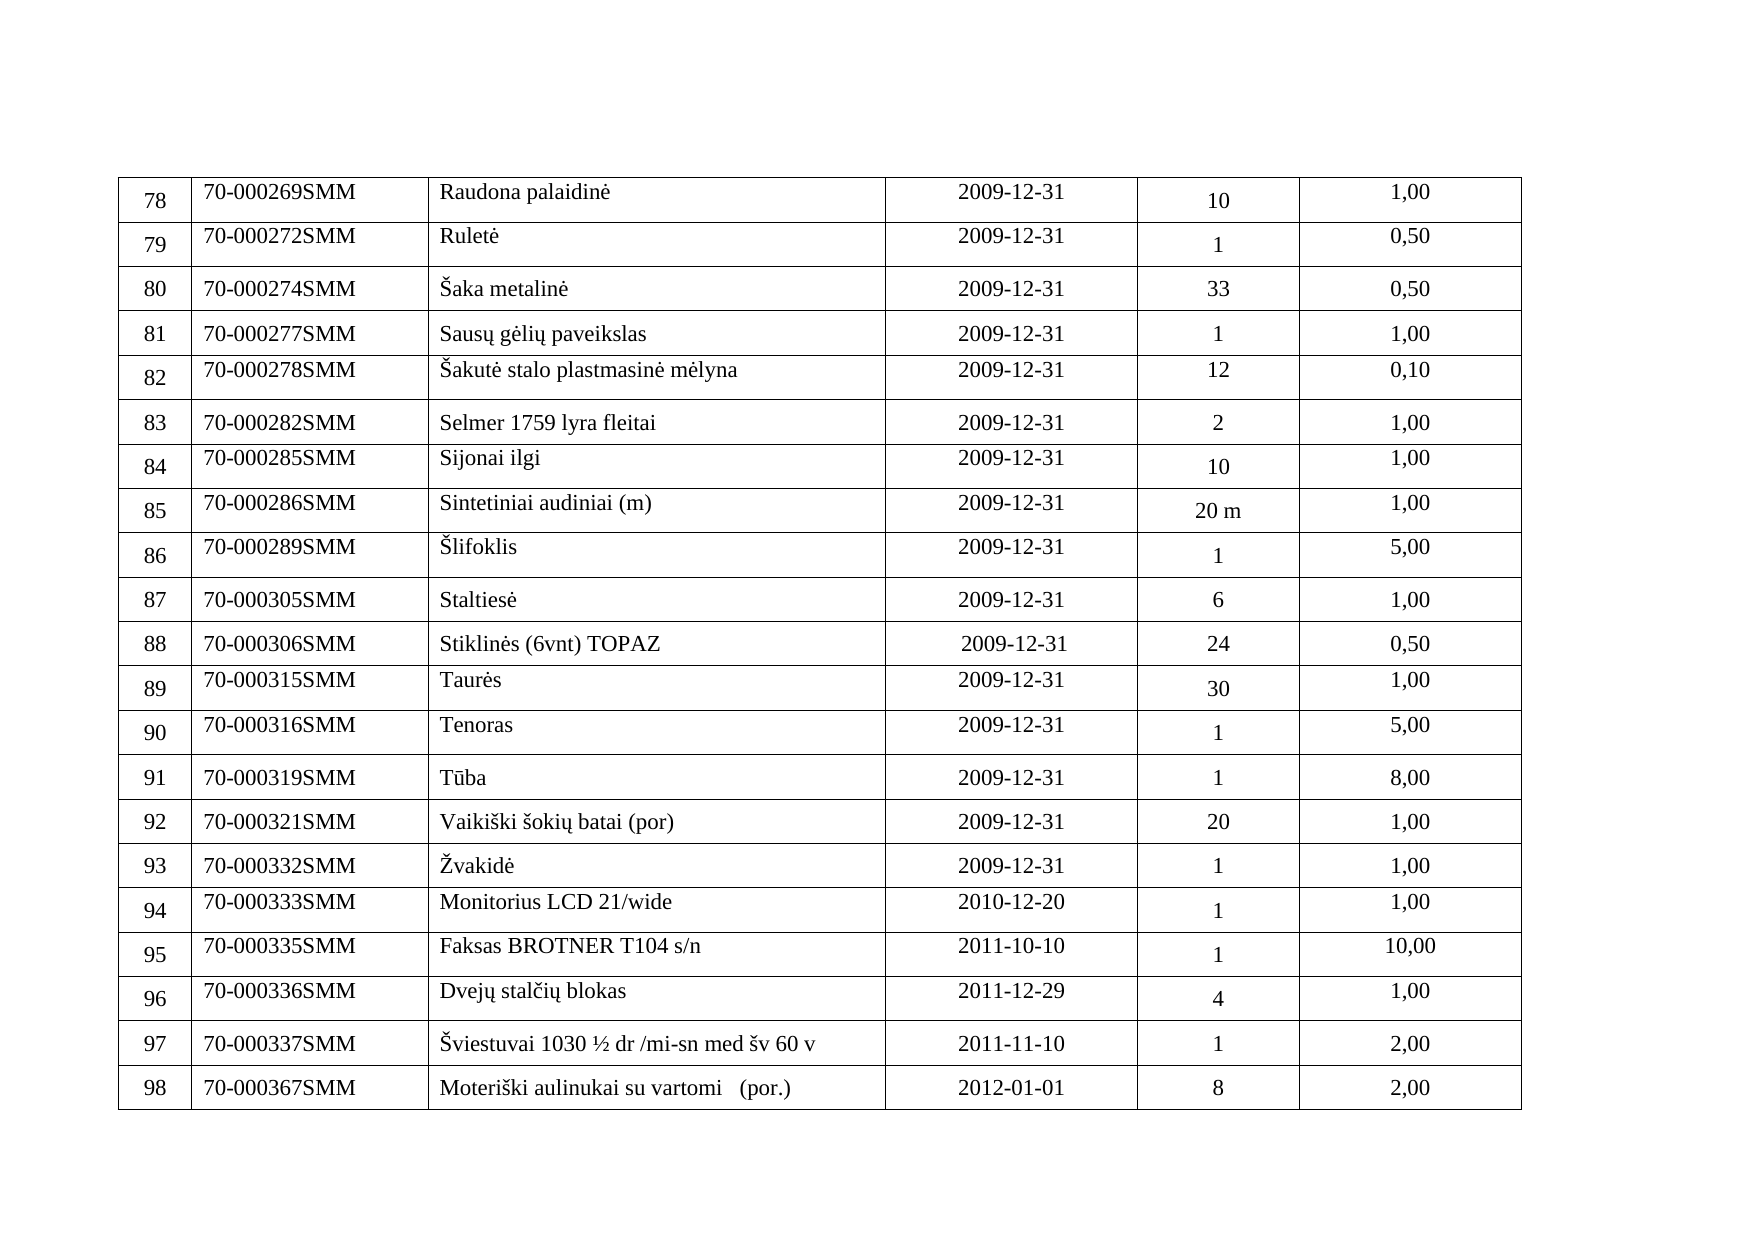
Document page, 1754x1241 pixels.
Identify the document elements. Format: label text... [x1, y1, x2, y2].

table_cell 86 [119, 533, 191, 577]
table_cell 79 [119, 223, 191, 266]
table_cell 2009-12-31 [886, 223, 1137, 266]
table_cell 1,00 [1300, 800, 1521, 843]
table_cell 1,00 [1300, 178, 1521, 222]
table_cell 87 [119, 578, 191, 621]
table_cell 70-000289SMM [192, 533, 428, 577]
table_cell 2009-12-31 [886, 533, 1137, 577]
table_cell 70-000282SMM [192, 400, 428, 443]
table_cell 20 [1138, 800, 1299, 843]
table_cell 12 [1138, 356, 1299, 399]
table_cell 1 [1138, 711, 1299, 754]
table_cell 8,00 [1300, 755, 1521, 798]
table_cell 70-000315SMM [192, 666, 428, 710]
table_cell 10 [1138, 178, 1299, 222]
table_cell Taurės [429, 666, 885, 710]
table_cell 98 [119, 1066, 191, 1109]
table_cell Selmer 1759 lyra fleitai [429, 400, 885, 443]
table_cell Šviestuvai 1030 ½ dr /mi-sn med šv 60 v [429, 1021, 885, 1065]
table_cell 2010-12-20 [886, 888, 1137, 932]
table_cell Dvejų stalčių blokas [429, 977, 885, 1020]
table_cell 70-000306SMM [192, 622, 428, 665]
table_cell 2011-12-29 [886, 977, 1137, 1020]
table_cell 2009-12-31 [886, 311, 1137, 355]
table_cell 2009-12-31 [886, 356, 1137, 399]
table_cell 1,00 [1300, 400, 1521, 443]
table_cell 70-000319SMM [192, 755, 428, 798]
table_cell 0,50 [1300, 223, 1521, 266]
table_cell 1 [1138, 933, 1299, 976]
table_cell 2009-12-31 [886, 578, 1137, 621]
table_cell 89 [119, 666, 191, 710]
table_cell 80 [119, 267, 191, 310]
table_cell 85 [119, 489, 191, 532]
table_cell 70-000332SMM [192, 844, 428, 887]
table_cell 5,00 [1300, 533, 1521, 577]
table_cell 83 [119, 400, 191, 443]
table_cell 8 [1138, 1066, 1299, 1109]
table_cell Sijonai ilgi [429, 445, 885, 488]
table_cell 2009-12-31 [886, 445, 1137, 488]
table_cell Monitorius LCD 21/wide [429, 888, 885, 932]
table_cell 1 [1138, 533, 1299, 577]
table_cell 70-000316SMM [192, 711, 428, 754]
table_cell 1,00 [1300, 578, 1521, 621]
table_cell 1 [1138, 311, 1299, 355]
table_cell 1 [1138, 888, 1299, 932]
table_cell 70-000274SMM [192, 267, 428, 310]
table_cell Šlifoklis [429, 533, 885, 577]
table_cell Sintetiniai audiniai (m) [429, 489, 885, 532]
table_cell 84 [119, 445, 191, 488]
table_cell Ruletė [429, 223, 885, 266]
table_cell 70-000272SMM [192, 223, 428, 266]
table_cell 2009-12-31 [886, 400, 1137, 443]
table_cell 70-000305SMM [192, 578, 428, 621]
table_cell 1,00 [1300, 489, 1521, 532]
table_cell 20 m [1138, 489, 1299, 532]
table_cell 70-000277SMM [192, 311, 428, 355]
table_cell 96 [119, 977, 191, 1020]
table_cell 1,00 [1300, 844, 1521, 887]
table_cell 2009-12-31 [886, 711, 1137, 754]
table_cell 1,00 [1300, 311, 1521, 355]
table_cell Moteriški aulinukai su vartomi (por.) [429, 1066, 885, 1109]
table_cell 0,10 [1300, 356, 1521, 399]
table_cell 2009-12-31 [886, 755, 1137, 798]
table_cell 88 [119, 622, 191, 665]
table_cell 70-000333SMM [192, 888, 428, 932]
table_cell 93 [119, 844, 191, 887]
table_cell Tūba [429, 755, 885, 798]
table_cell 1 [1138, 755, 1299, 798]
table_cell 2009-12-31 [886, 178, 1137, 222]
table_cell 2009-12-31 [886, 800, 1137, 843]
table_cell 81 [119, 311, 191, 355]
table_cell 6 [1138, 578, 1299, 621]
table_cell Šakutė stalo plastmasinė mėlyna [429, 356, 885, 399]
table_cell 70-000278SMM [192, 356, 428, 399]
table_cell 1,00 [1300, 666, 1521, 710]
table_cell 1,00 [1300, 445, 1521, 488]
table_cell 2009-12-31 [886, 622, 1137, 665]
table_cell 94 [119, 888, 191, 932]
table_cell 95 [119, 933, 191, 976]
table_cell Vaikiški šokių batai (por) [429, 800, 885, 843]
table_cell 70-000269SMM [192, 178, 428, 222]
table_cell 1 [1138, 1021, 1299, 1065]
table_cell 1,00 [1300, 977, 1521, 1020]
table_cell 24 [1138, 622, 1299, 665]
table_cell 2,00 [1300, 1021, 1521, 1065]
table_cell 70-000321SMM [192, 800, 428, 843]
table_cell 2,00 [1300, 1066, 1521, 1109]
table_cell 82 [119, 356, 191, 399]
table_cell Šaka metalinė [429, 267, 885, 310]
table_cell 30 [1138, 666, 1299, 710]
table_cell Žvakidė [429, 844, 885, 887]
table_cell 10,00 [1300, 933, 1521, 976]
table_cell 97 [119, 1021, 191, 1065]
table_cell 0,50 [1300, 622, 1521, 665]
table_cell 33 [1138, 267, 1299, 310]
table_cell 92 [119, 800, 191, 843]
table_cell 2009-12-31 [886, 267, 1137, 310]
table_cell Raudona palaidinė [429, 178, 885, 222]
table_cell Tenoras [429, 711, 885, 754]
table_cell 2012-01-01 [886, 1066, 1137, 1109]
table_cell 1 [1138, 844, 1299, 887]
table_cell 2 [1138, 400, 1299, 443]
table_cell 91 [119, 755, 191, 798]
table_cell 2009-12-31 [886, 666, 1137, 710]
table_cell 2009-12-31 [886, 844, 1137, 887]
table_cell 1 [1138, 223, 1299, 266]
table_cell 2011-11-10 [886, 1021, 1137, 1065]
table_cell 70-000367SMM [192, 1066, 428, 1109]
table_cell 70-000286SMM [192, 489, 428, 532]
table_cell 78 [119, 178, 191, 222]
table_cell 1,00 [1300, 888, 1521, 932]
table_cell 2009-12-31 [886, 489, 1137, 532]
table_cell 10 [1138, 445, 1299, 488]
table_cell 70-000337SMM [192, 1021, 428, 1065]
table_cell Staltiesė [429, 578, 885, 621]
table_cell 70-000285SMM [192, 445, 428, 488]
table_cell 70-000336SMM [192, 977, 428, 1020]
table_cell Stiklinės (6vnt) TOPAZ [429, 622, 885, 665]
table_cell 5,00 [1300, 711, 1521, 754]
table_cell 90 [119, 711, 191, 754]
table_cell 70-000335SMM [192, 933, 428, 976]
table_cell Faksas BROTNER T104 s/n [429, 933, 885, 976]
table_cell 0,50 [1300, 267, 1521, 310]
table_cell Sausų gėlių paveikslas [429, 311, 885, 355]
table_cell 2011-10-10 [886, 933, 1137, 976]
table_cell 4 [1138, 977, 1299, 1020]
